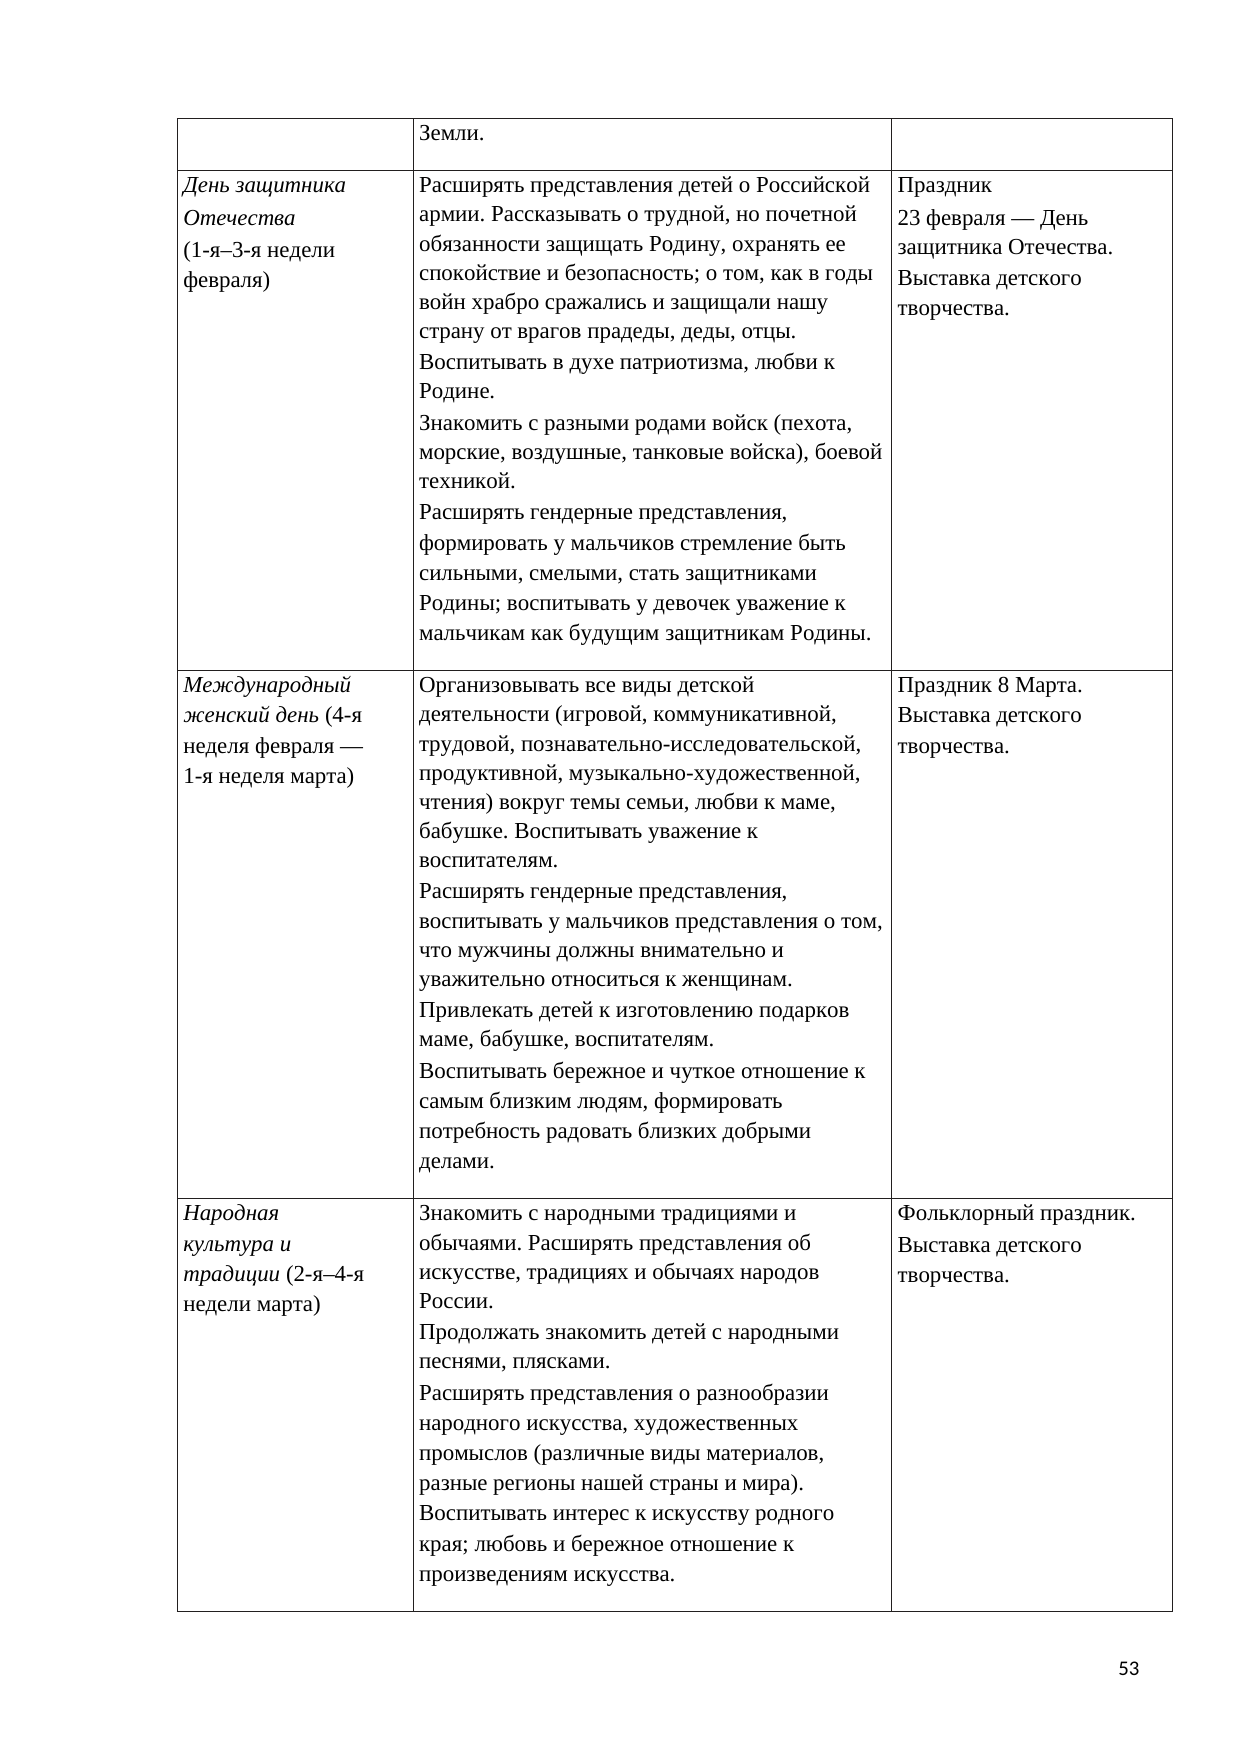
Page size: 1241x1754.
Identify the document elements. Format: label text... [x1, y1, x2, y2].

table_cell Международный женский день (4-я неделя февраля — 1-я неделя марта) [178, 671, 413, 1198]
table_cell Праздник 23 февраля — День защитника Отечества. Выставка детского творчества. [892, 171, 1172, 670]
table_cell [178, 119, 413, 170]
table_cell Организовывать все виды детской деятельности (игровой, коммуникативной, трудовой, познавательно-исследовательской, продуктивной, музыкально-художественной, чтения) вокруг темы семьи, любви к маме, бабушке. Воспитывать уважение к воспитателям. Расширять гендерные представления, воспитывать у мальчиков представления о том, что мужчины должны внимательно и уважительно относиться к женщинам. Привлекать детей к изготовлению подарков маме, бабушке, воспитателям. Воспитывать бережное и чуткое отношение к самым близким людям, формировать потребность радовать близких добрыми делами. [414, 671, 891, 1198]
table_cell Народная культура и традиции (2-я–4-я недели марта) [178, 1199, 413, 1611]
table_cell Знакомить с народными традициями и обычаями. Расширять представления об искусстве, традициях и обычаях народов России. Продолжать знакомить детей с народными песнями, плясками. Расширять представления о разнообразии народного искусства, художественных промыслов (различные виды материалов, разные регионы нашей страны и мира). Воспитывать интерес к искусству родного края; любовь и бережное отношение к произведениям искусства. [414, 1199, 891, 1611]
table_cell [892, 119, 1172, 170]
table_cell День защитника Отечества (1-я–3-я недели февраля) [178, 171, 413, 670]
table_cell Расширять представления детей о Российской армии. Рассказывать о трудной, но почетной обязанности защищать Родину, охранять ее спокойствие и безопасность; о том, как в годы войн храбро сражались и защищали нашу страну от врагов прадеды, деды, отцы. Воспитывать в духе патриотизма, любви к Родине. Знакомить с разными родами войск (пехота, морские, воздушные, танковые войска), боевой техникой. Расширять гендерные представления, формировать у мальчиков стремление быть сильными, смелыми, стать защитниками Родины; воспитывать у девочек уважение к мальчикам как будущим защитникам Родины. [414, 171, 891, 670]
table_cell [414, 119, 891, 170]
table_cell Фольклорный праздник. Выставка детского творчества. [892, 1199, 1172, 1611]
table_cell Праздник 8 Марта. Выставка детского творчества. [892, 671, 1172, 1198]
